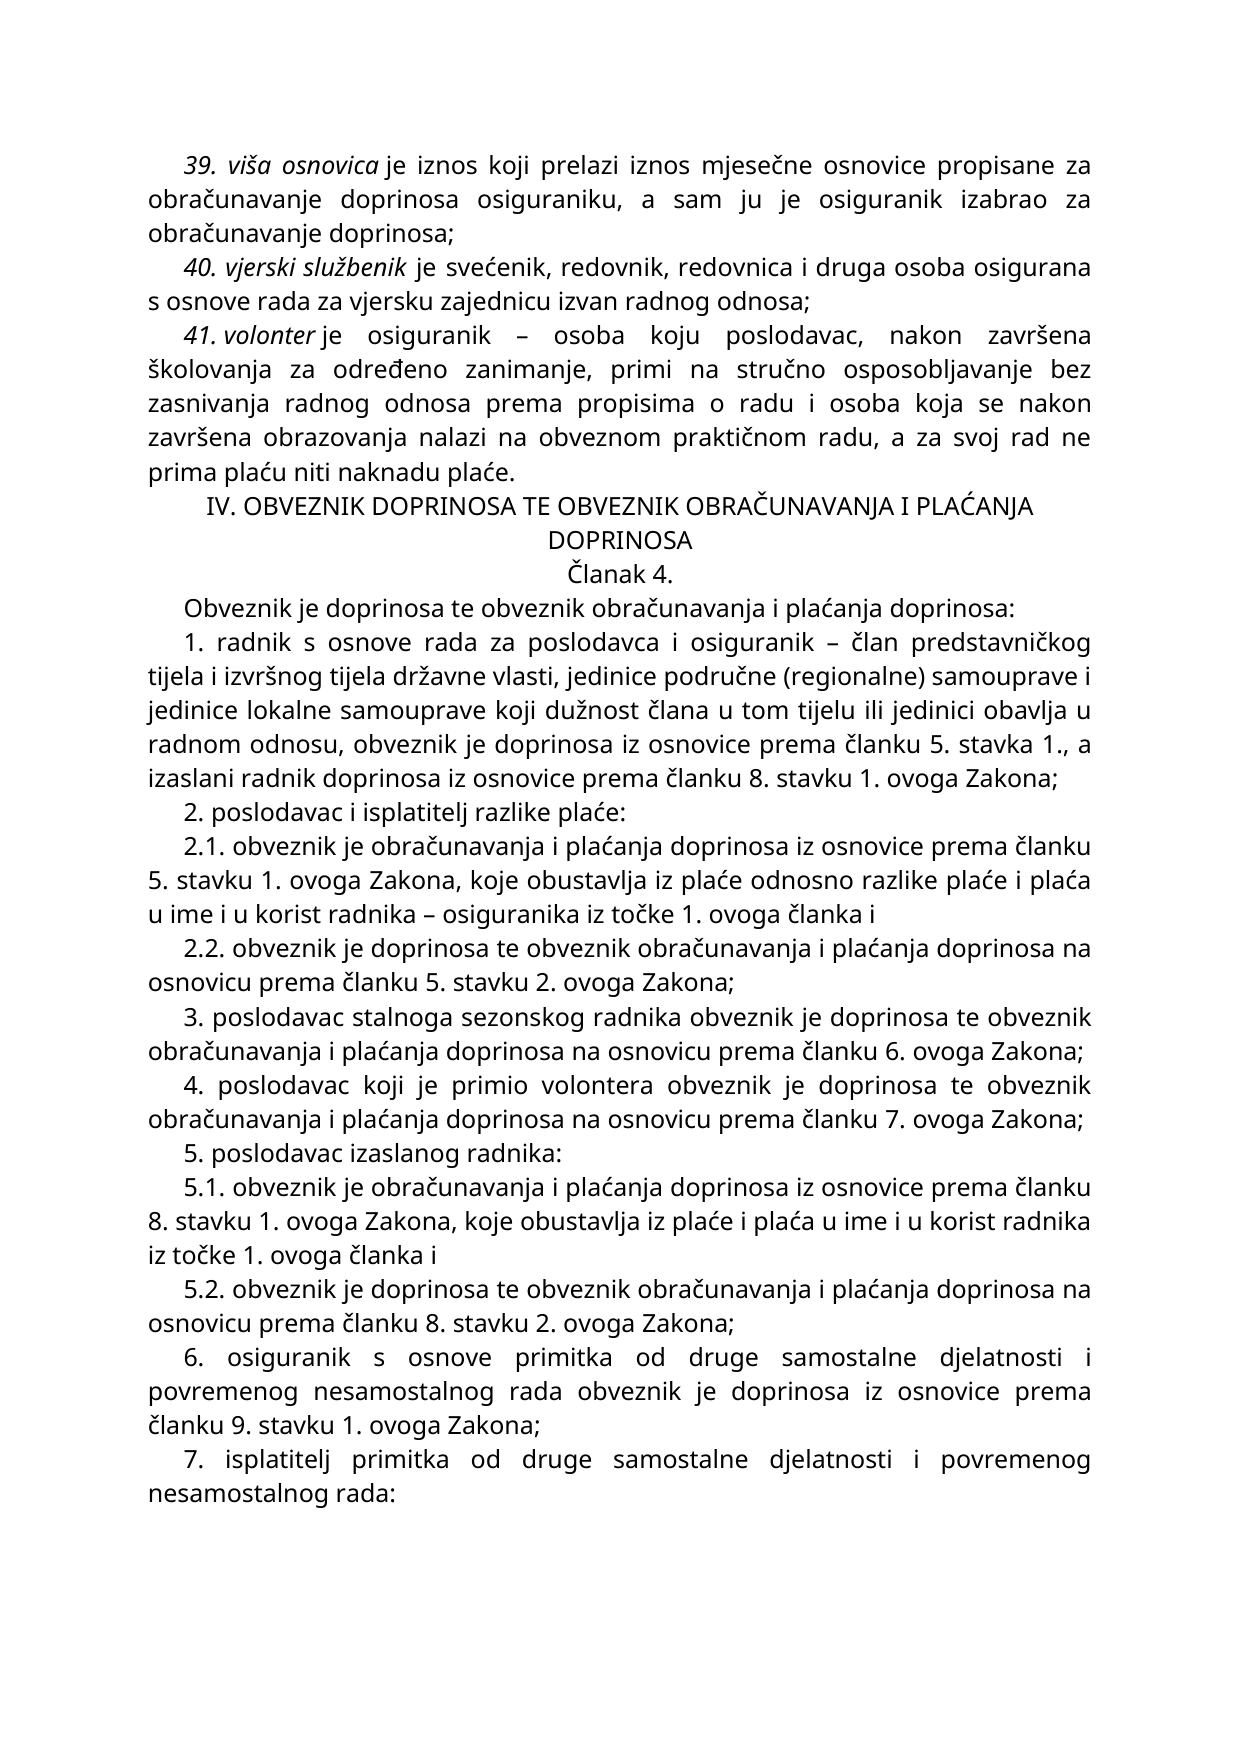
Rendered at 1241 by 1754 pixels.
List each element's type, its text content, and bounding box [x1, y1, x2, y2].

text 40. vjerski službenik je svećenik, redovnik, redovnica i druga osoba osigurana s osnove rada za vjersku zajednicu izvan radnog odnosa; [148, 250, 1093, 318]
text 41. volonter je osiguranik – osoba koju poslodavac, nakon završena školovanja za određeno zanimanje, primi na stručno osposobljavanje bez zasnivanja radnog odnosa prema propisima o radu i osoba koja se nakon završena obrazovanja nalazi na obveznom praktičnom radu, a za svoj rad ne prima plaću niti naknadu plaće. [148, 318, 1093, 488]
text 2. poslodavac i isplatitelj razlike plaće: [148, 795, 1093, 829]
text Obveznik je doprinosa te obveznik obračunavanja i plaćanja doprinosa: [148, 590, 1093, 624]
text 1. radnik s osnove rada za poslodavca i osiguranik – član predstavničkog tijela i izvršnog tijela državne vlasti, jedinice područne (regionalne) samouprave i jedinice lokalne samouprave koji dužnost člana u tom tijelu ili jedinici obavlja u radnom odnosu, obveznik je doprinosa iz osnovice prema članku 5. stavka 1., a izaslani radnik doprinosa iz osnovice prema članku 8. stavku 1. ovoga Zakona; [148, 624, 1093, 795]
text 6. osiguranik s osnove primitka od druge samostalne djelatnosti i povremenog nesamostalnog rada obveznik je doprinosa iz osnovice prema članku 9. stavku 1. ovoga Zakona; [148, 1340, 1093, 1442]
text 3. poslodavac stalnoga sezonskog radnika obveznik je doprinosa te obveznik obračunavanja i plaćanja doprinosa na osnovicu prema članku 6. ovoga Zakona; [148, 999, 1093, 1067]
text 39. viša osnovica je iznos koji prelazi iznos mjesečne osnovice propisane za obračunavanje doprinosa osiguraniku, a sam ju je osiguranik izabrao za obračunavanje doprinosa; [148, 148, 1093, 250]
text 4. poslodavac koji je primio volontera obveznik je doprinosa te obveznik obračunavanja i plaćanja doprinosa na osnovicu prema članku 7. ovoga Zakona; [148, 1067, 1093, 1135]
text Članak 4. [148, 556, 1093, 590]
text 5.2. obveznik je doprinosa te obveznik obračunavanja i plaćanja doprinosa na osnovicu prema članku 8. stavku 2. ovoga Zakona; [148, 1272, 1093, 1340]
text 2.2. obveznik je doprinosa te obveznik obračunavanja i plaćanja doprinosa na osnovicu prema članku 5. stavku 2. ovoga Zakona; [148, 931, 1093, 999]
text 7. isplatitelj primitka od druge samostalne djelatnosti i povremenog nesamostalnog rada: [148, 1442, 1093, 1510]
text 2.1. obveznik je obračunavanja i plaćanja doprinosa iz osnovice prema članku 5. stavku 1. ovoga Zakona, koje obustavlja iz plaće odnosno razlike plaće i plaća u ime i u korist radnika – osiguranika iz točke 1. ovoga članka i [148, 829, 1093, 931]
text 5.1. obveznik je obračunavanja i plaćanja doprinosa iz osnovice prema članku 8. stavku 1. ovoga Zakona, koje obustavlja iz plaće i plaća u ime i u korist radnika iz točke 1. ovoga članka i [148, 1169, 1093, 1272]
text 5. poslodavac izaslanog radnika: [148, 1135, 1093, 1169]
text IV. OBVEZNIK DOPRINOSA TE OBVEZNIK OBRAČUNAVANJA I PLAĆANJA DOPRINOSA [148, 488, 1093, 556]
